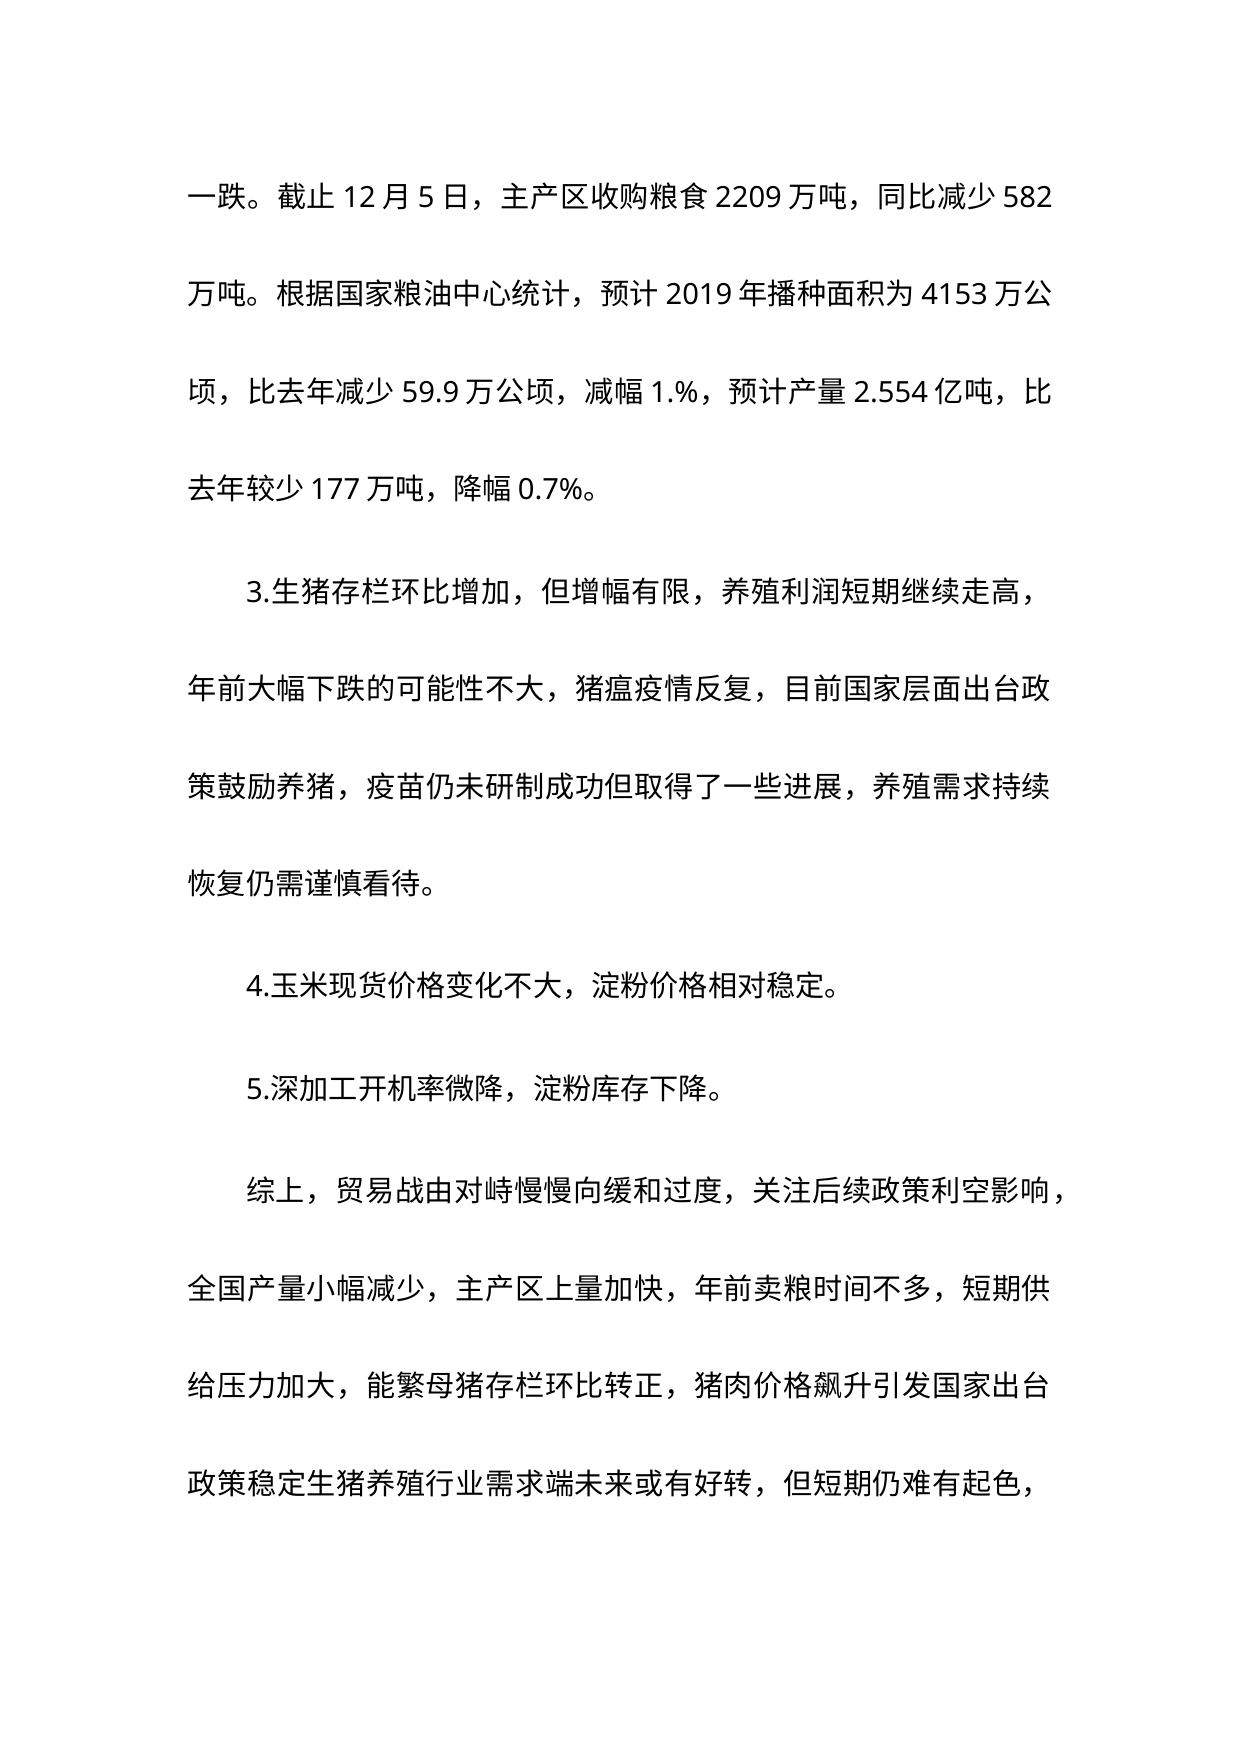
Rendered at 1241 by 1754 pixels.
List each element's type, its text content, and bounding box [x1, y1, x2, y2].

text 3.生猪存栏环比增加，但增幅有限，养殖利润短期继续走高，年前大幅下跌的可能性不大，猪瘟疫情反复，目前国家层面出台政策鼓励养猪，疫苗仍未研制成功但取得了一些进展，养殖需求持续恢复仍需谨慎看待。 [187, 557, 1053, 914]
text 4.玉米现货价格变化不大，淀粉价格相对稳定。 [187, 952, 1053, 1017]
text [187, 162, 1053, 519]
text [187, 1157, 1053, 1514]
text 5.深加工开机率微降，淀粉库存下降。 [187, 1054, 1053, 1119]
